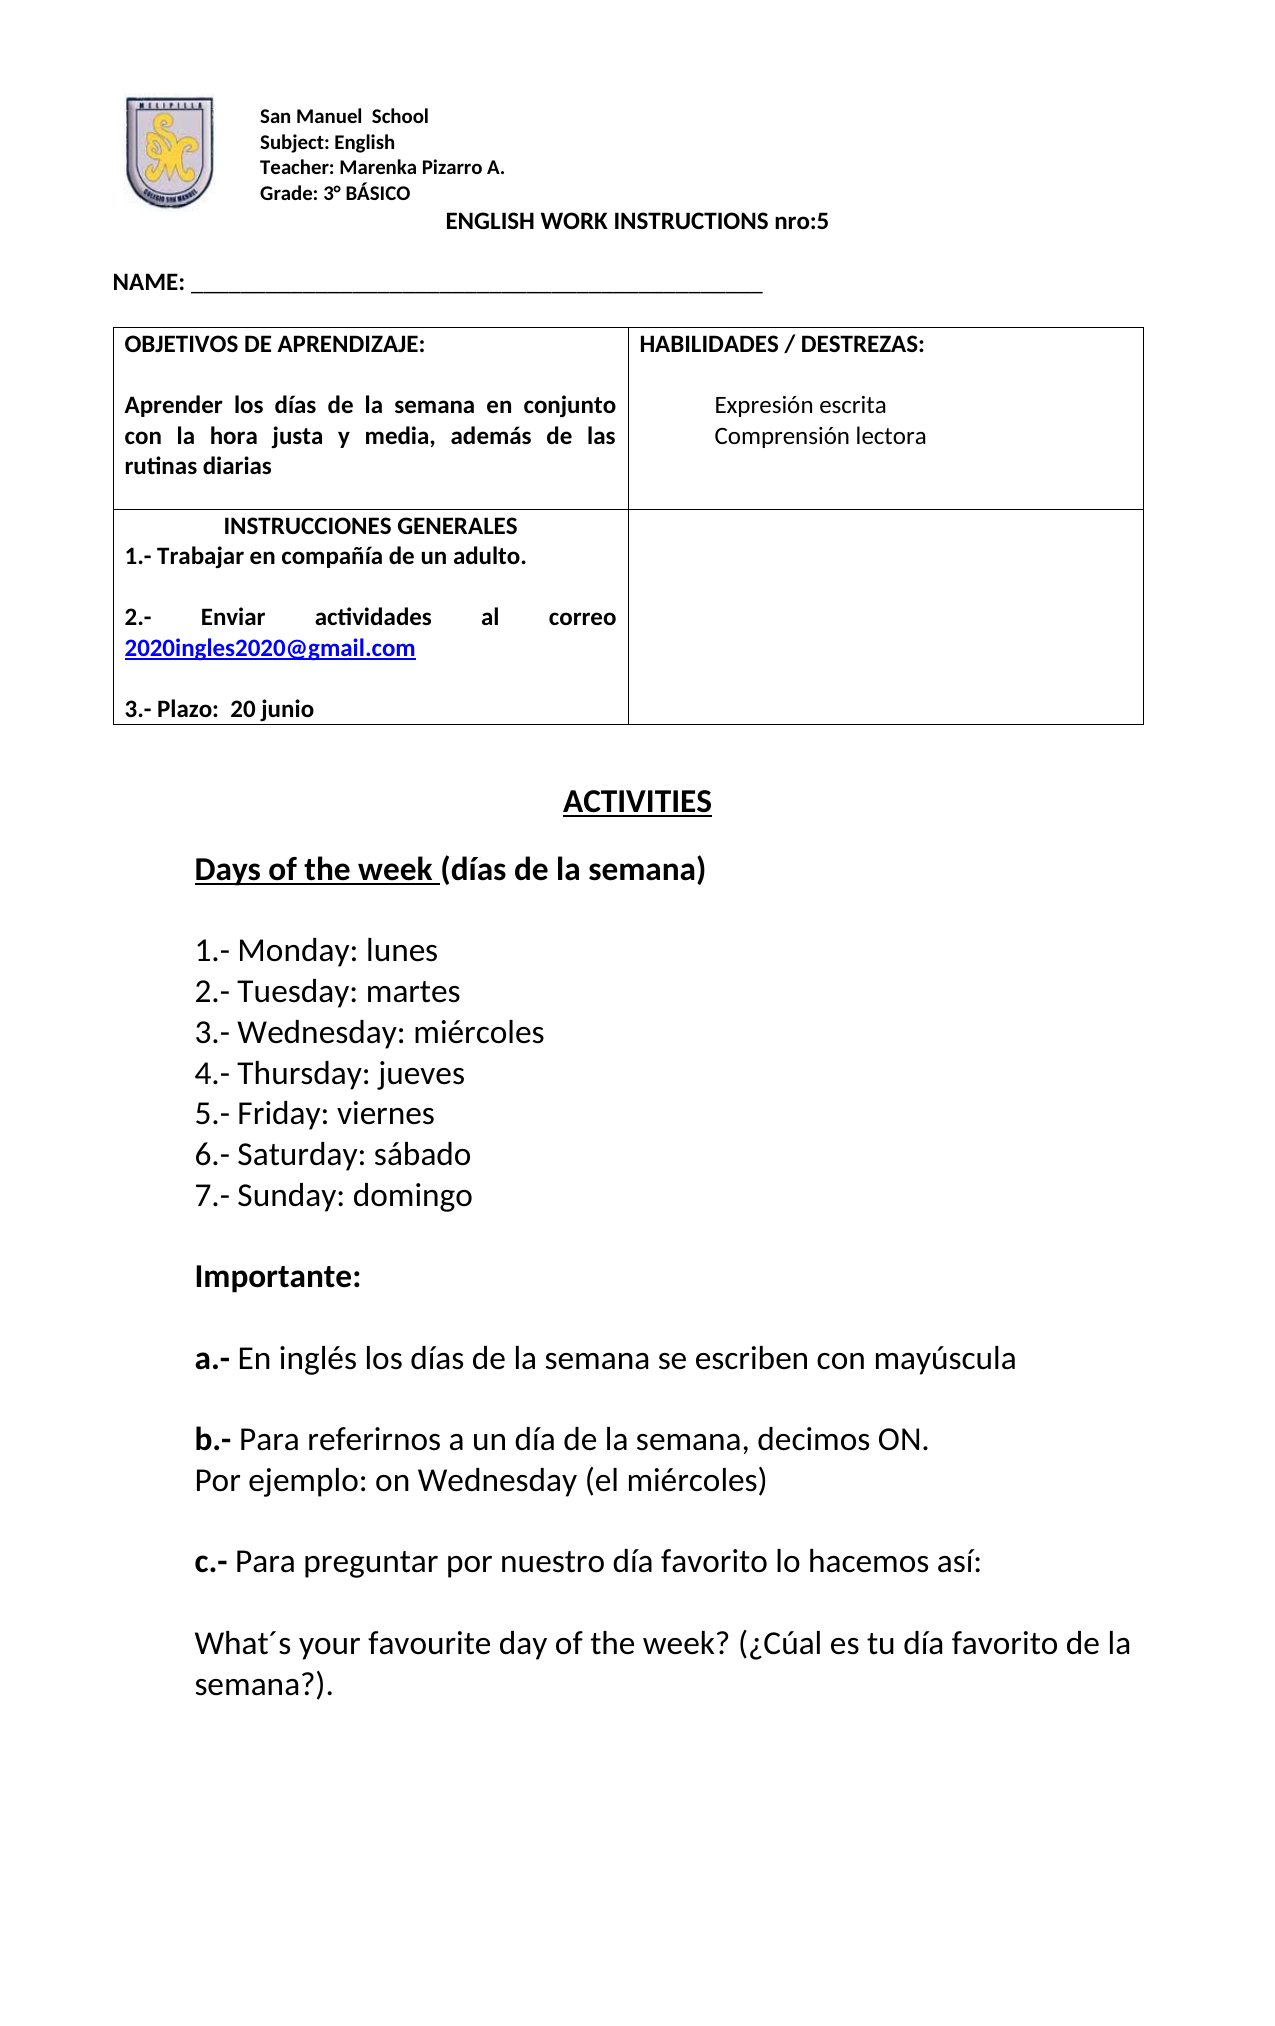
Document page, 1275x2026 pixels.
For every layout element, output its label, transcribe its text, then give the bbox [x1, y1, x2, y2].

table_cell INSTRUCCIONES GENERALES 1.- Trabajar en compañía de un adulto. 2.- Enviar actividades al correo 2020ingles2020@gmail.com 3.- Plazo: 20 junio [114, 510, 628, 723]
text Grade: 3° BÁSICO [112, 180, 1162, 205]
table_header OBJETIVOS DE APRENDIZAJE: Aprender los días de la semana en conjunto con la hora justa y media, además de las rutinas diarias [114, 328, 628, 509]
table_header HABILIDADES / DESTREZAS: Expresión escrita Comprensión lectora [629, 328, 1143, 509]
list 2.- Tuesday: martes [194, 970, 1162, 1011]
picture [123, 93, 216, 129]
list 3.- Wednesday: miércoles [194, 1011, 1162, 1052]
list Importante: [194, 1255, 1162, 1296]
text ENGLISH WORK INSTRUCTIONS nro:5 [112, 205, 1162, 236]
text ACTIVITIES [112, 780, 1162, 821]
list Days of the week (días de la semana) [194, 848, 1162, 889]
text Teacher: Marenka Pizarro A. [186, 154, 1162, 180]
list Por ejemplo: on Wednesday (el miércoles) [194, 1459, 1162, 1500]
list b.- Para referirnos a un día de la semana, decimos ON. [194, 1418, 1162, 1459]
list a.- En inglés los días de la semana se escriben con mayúscula [194, 1337, 1162, 1377]
text San Manuel School [186, 103, 1162, 129]
list 7.- Sunday: domingo [194, 1174, 1162, 1214]
list 4.- Thursday: jueves [194, 1052, 1162, 1092]
list 6.- Saturday: sábado [194, 1133, 1162, 1174]
list What´s your favourite day of the week? (¿Cúal es tu día favorito de la semana?). [194, 1622, 1162, 1703]
picture [123, 154, 186, 180]
list 1.- Monday: lunes [194, 929, 1162, 970]
text Subject: English [112, 129, 1162, 154]
list 5.- Friday: viernes [194, 1092, 1162, 1133]
list c.- Para preguntar por nuestro día favorito lo hacemos así: [194, 1540, 1162, 1581]
table_cell [629, 510, 1143, 723]
text NAME: ______________________________________________ [112, 266, 1162, 297]
